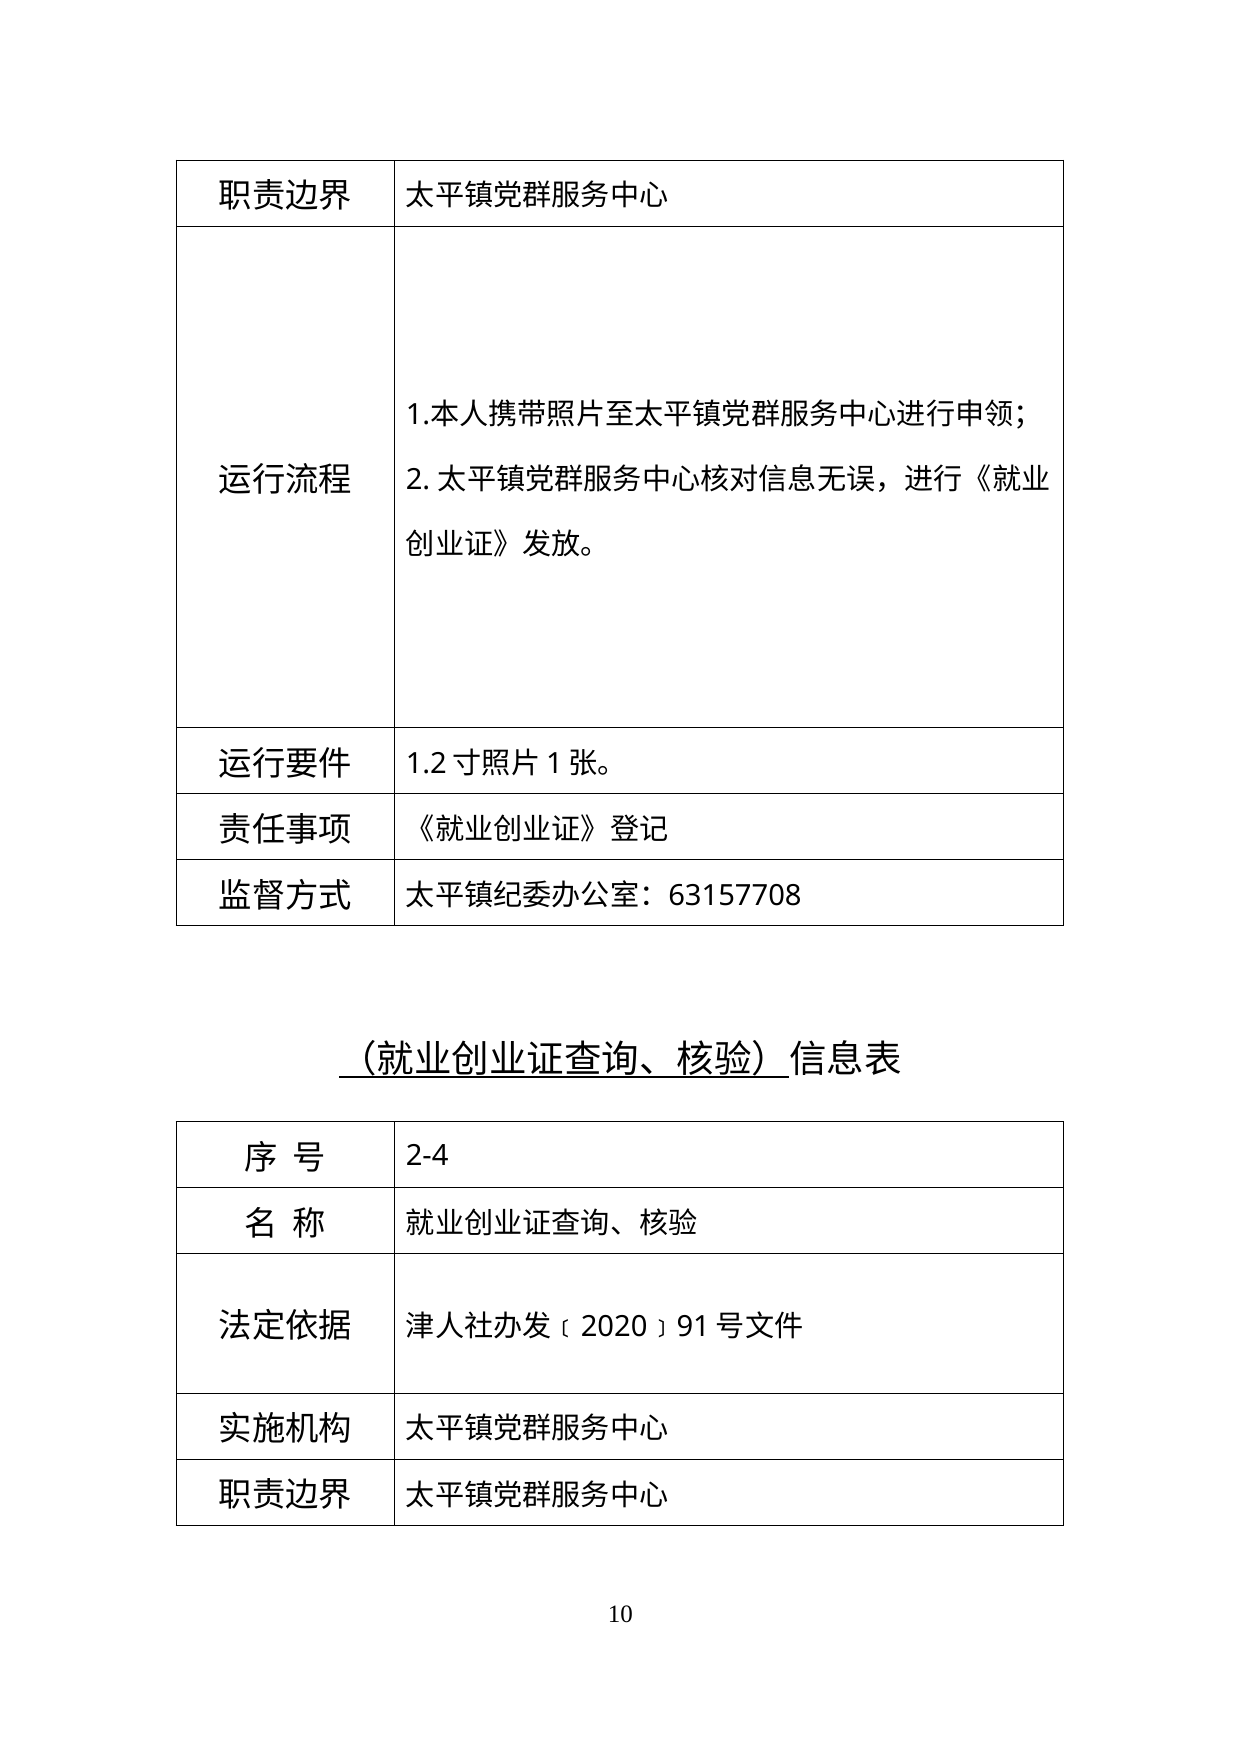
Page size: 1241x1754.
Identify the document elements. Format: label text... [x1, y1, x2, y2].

text （就业创业证查询、核验）信息表 [165, 1023, 1075, 1088]
table_cell 法定依据 [177, 1254, 394, 1393]
table_cell 责任事项 [177, 794, 394, 859]
table_cell 名 称 [177, 1188, 394, 1253]
table_cell 太平镇党群服务中心 [395, 1394, 1063, 1459]
table_cell 运行流程 [177, 227, 394, 727]
table_cell 太平镇党群服务中心 [395, 1460, 1063, 1525]
table_cell 运行要件 [177, 728, 394, 793]
table_cell 《就业创业证》登记 [395, 794, 1063, 859]
table_header 序 号 [177, 1122, 394, 1187]
table_cell 职责边界 [177, 1460, 394, 1525]
table_header 2-4 [395, 1122, 1063, 1187]
table_cell 津人社办发﹝2020﹞91号文件 [395, 1254, 1063, 1393]
table_cell 太平镇纪委办公室：63157708 [395, 860, 1063, 925]
table_cell 监督方式 [177, 860, 394, 925]
table_cell 太平镇党群服务中心 [395, 161, 1063, 226]
table_cell 实施机构 [177, 1394, 394, 1459]
table_cell 1.本人携带照片至太平镇党群服务中心进行申领； 2. 太平镇党群服务中心核对信息无误，进行《就业创业证》发放。 [395, 227, 1063, 727]
table_cell 职责边界 [177, 161, 394, 226]
table_cell 就业创业证查询、核验 [395, 1188, 1063, 1253]
table_cell 1.2寸照片1张。 [395, 728, 1063, 793]
